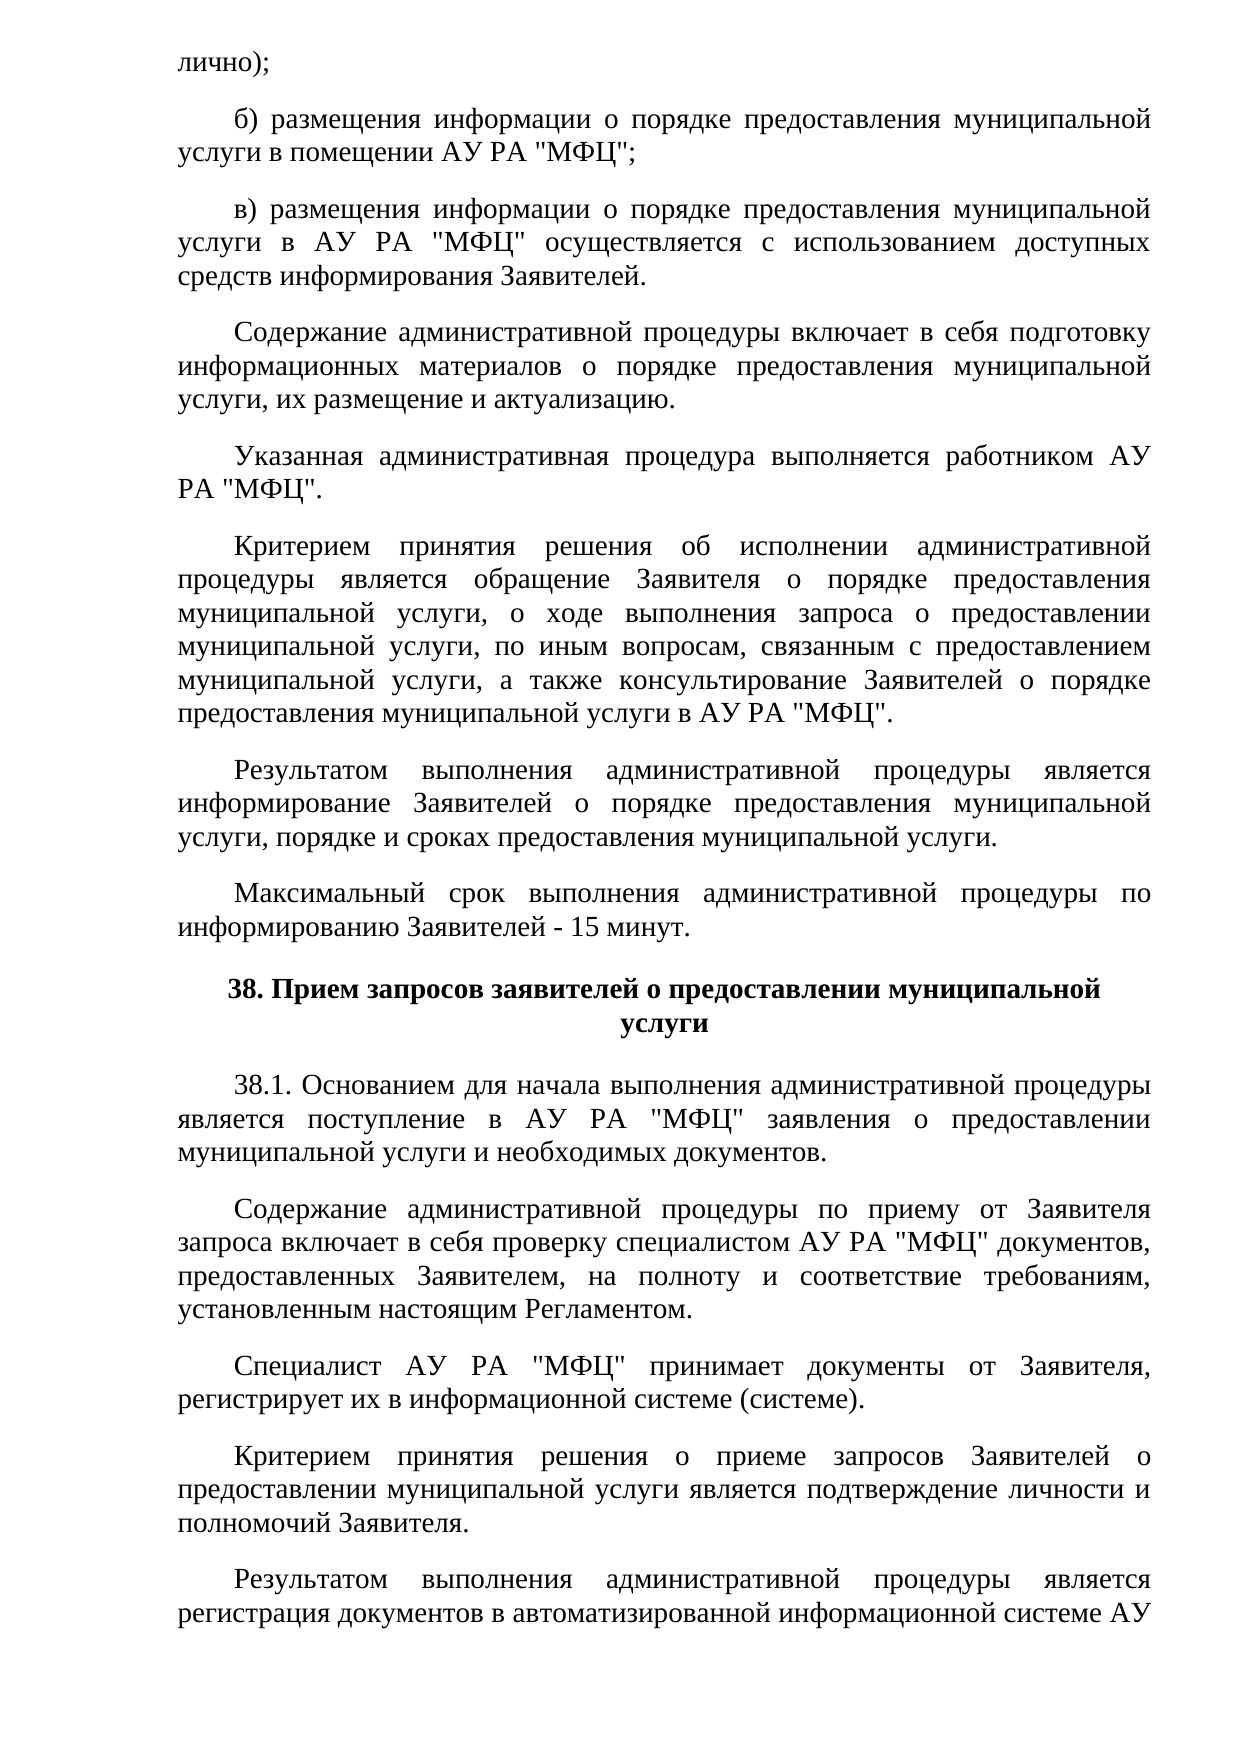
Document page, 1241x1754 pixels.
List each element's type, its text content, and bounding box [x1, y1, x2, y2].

text Указанная административная процедура выполняется работником АУ РА "МФЦ". [177, 438, 1152, 505]
text услуги [177, 1005, 1152, 1038]
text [177, 44, 1152, 78]
text 38.1. Основанием для начала выполнения административной процедуры является поступление в АУ РА "МФЦ" заявления о предоставлении муниципальной услуги и необходимых документов. [177, 1067, 1152, 1168]
text 38. Прием запросов заявителей о предоставлении муниципальной [177, 971, 1152, 1005]
text Содержание административной процедуры включает в себя подготовку информационных материалов о порядке предоставления муниципальной услуги, их размещение и актуализацию. [177, 314, 1152, 415]
text в) размещения информации о порядке предоставления муниципальной услуги в АУ РА "МФЦ" осуществляется с использованием доступных средств информирования Заявителей. [177, 191, 1152, 291]
text б) размещения информации о порядке предоставления муниципальной услуги в помещении АУ РА "МФЦ"; [177, 101, 1152, 168]
text Критерием принятия решения об исполнении административной процедуры является обращение Заявителя о порядке предоставления муниципальной услуги, о ходе выполнения запроса о предоставлении муниципальной услуги, по иным вопросам, связанным с предоставлением муниципальной услуги, а также консультирование Заявителей о порядке предоставления муниципальной услуги в АУ РА "МФЦ". [177, 528, 1152, 729]
text Специалист АУ РА "МФЦ" принимает документы от Заявителя, регистрирует их в информационной системе (системе). [177, 1348, 1152, 1415]
text Максимальный срок выполнения административной процедуры по информированию Заявителей - 15 минут. [177, 876, 1152, 943]
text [177, 1561, 1152, 1628]
text Критерием принятия решения о приеме запросов Заявителей о предоставлении муниципальной услуги является подтверждение личности и полномочий Заявителя. [177, 1438, 1152, 1538]
text Содержание административной процедуры по приему от Заявителя запроса включает в себя проверку специалистом АУ РА "МФЦ" документов, предоставленных Заявителем, на полноту и соответствие требованиям, установленным настоящим Регламентом. [177, 1191, 1152, 1325]
text Результатом выполнения административной процедуры является информирование Заявителей о порядке предоставления муниципальной услуги, порядке и сроках предоставления муниципальной услуги. [177, 752, 1152, 853]
